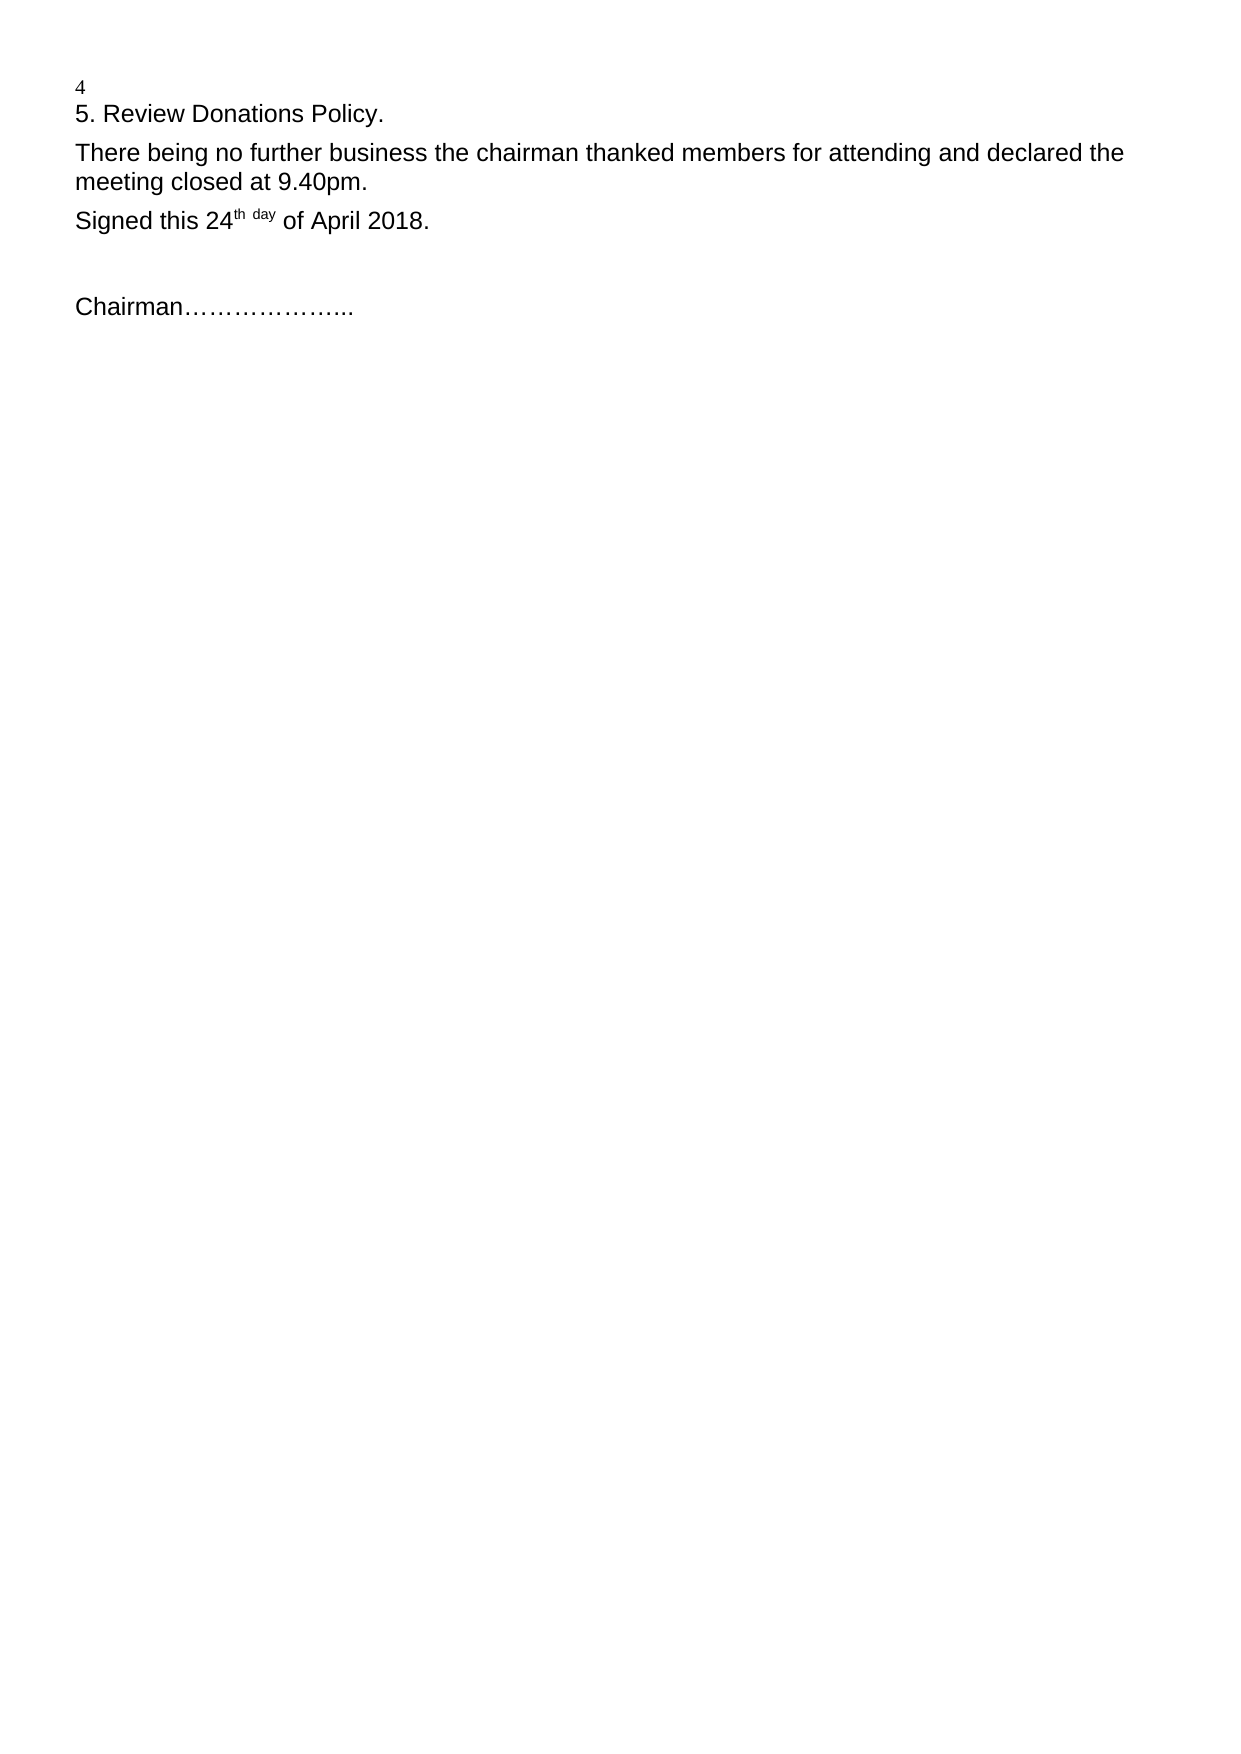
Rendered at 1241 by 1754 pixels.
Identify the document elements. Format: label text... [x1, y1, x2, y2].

text 5. Review Donations Policy. [75, 99, 1165, 128]
text Chairman………………... [75, 292, 1165, 321]
text There being no further business the chairman thanked members for attending and declared the meeting closed at 9.40pm. [75, 138, 1165, 196]
text Signed this 24th day of April 2018. [75, 206, 1165, 235]
